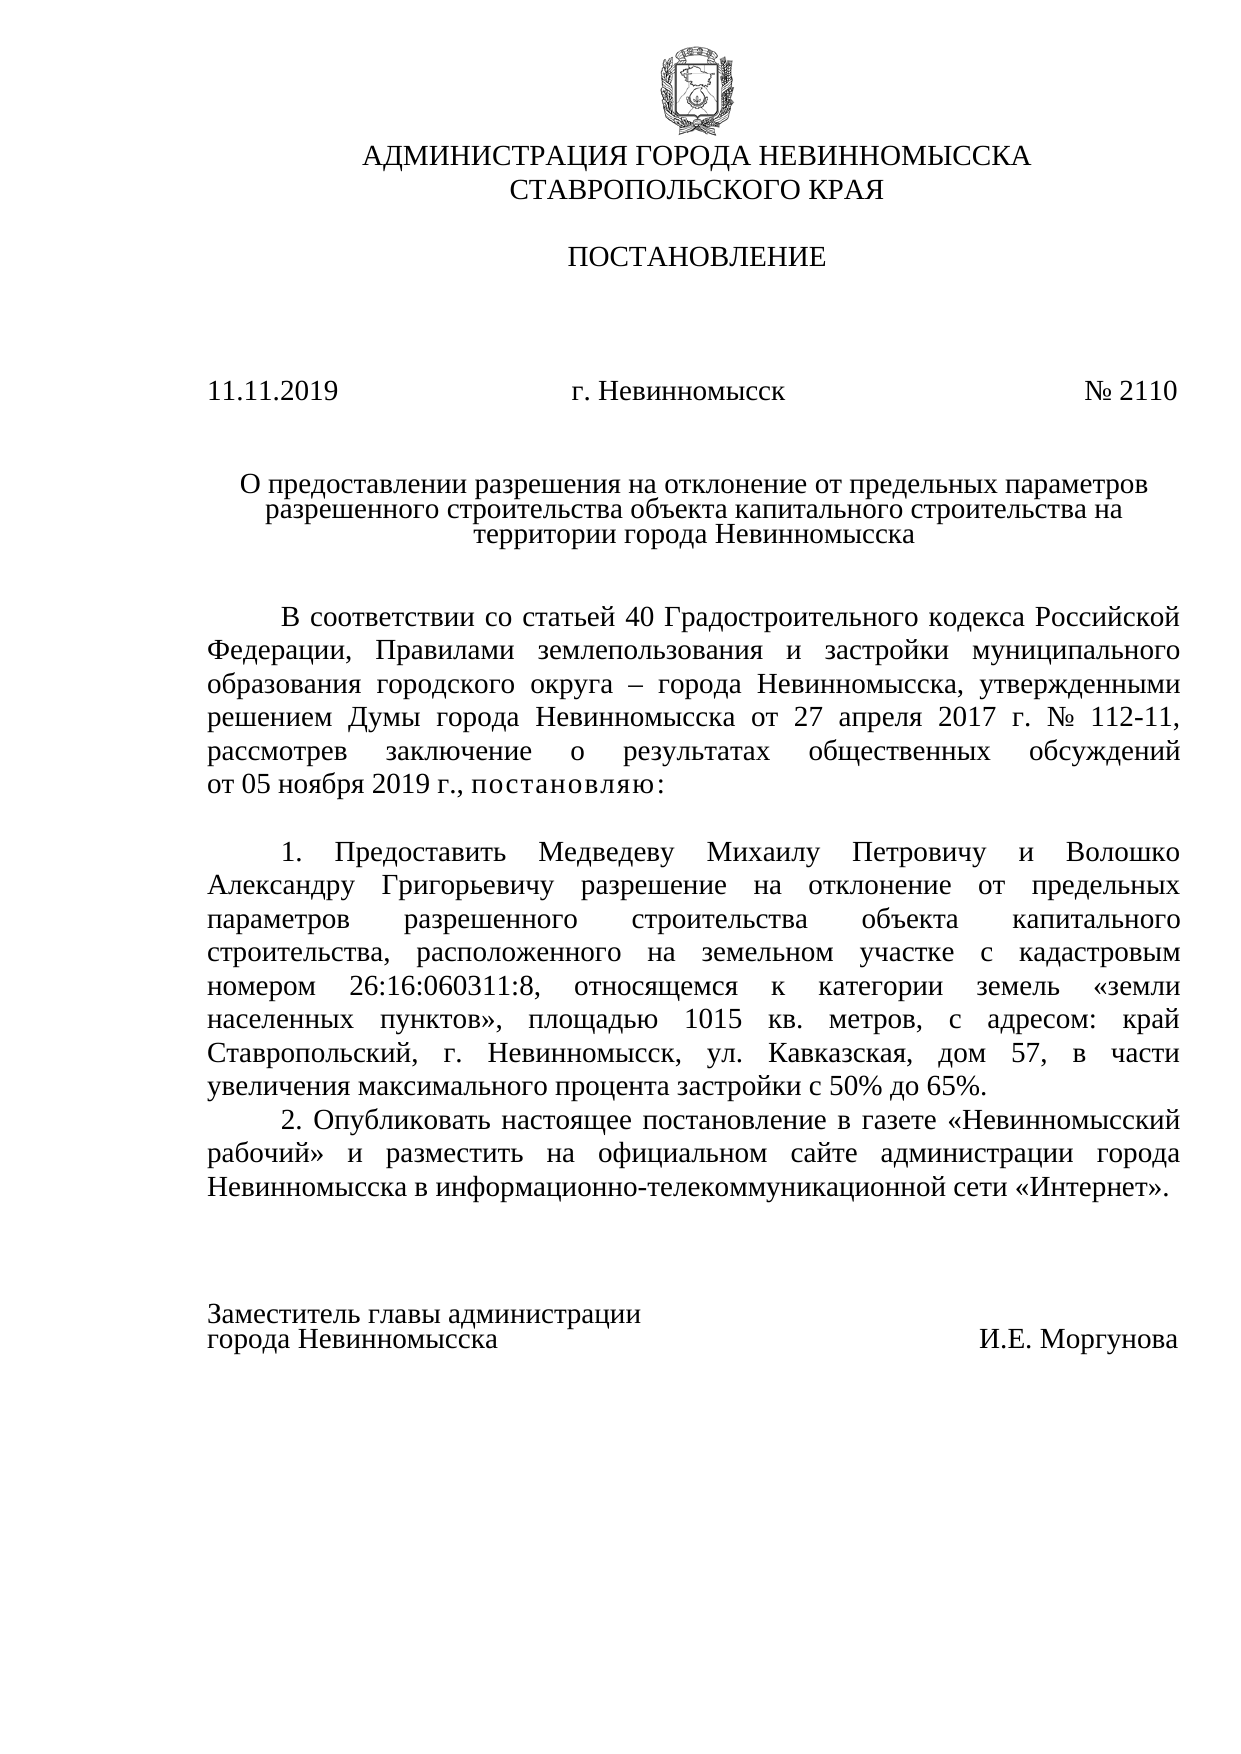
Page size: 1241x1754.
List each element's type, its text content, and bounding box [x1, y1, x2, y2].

text 1. Предоставить Медведеву Михаилу Петровичу и Волошко Александру Григорьевичу разрешение на отклонение от предельных параметров разрешенного строительства объекта капитального строительства, расположенного на земельном участке с кадастровым номером 26:16:060311:8, относящемся к категории земель «земли населенных пунктов», площадью 1015 кв. метров, с адресом: край Ставропольский, г. Невинномысск, ул. Кавказская, дом 57, в части увеличения максимального процента застройки с 50% до 65%. [207, 834, 1181, 1102]
text 2. Опубликовать настоящее постановление в газете «Невинномысский рабочий» и разместить на официальном сайте администрации города Невинномысска в информационно-телекоммуникационной сети «Интернет». [207, 1102, 1181, 1203]
list СТАВРОПОЛЬСКОГО КРАЯ [207, 172, 1187, 206]
text города Невинномысска И.Е. Моргунова [207, 1328, 1181, 1353]
text Заместитель главы администрации [207, 1303, 1181, 1328]
text О предоставлении разрешения на отклонение от предельных параметров разрешенного строительства объекта капитального строительства на территории города Невинномысска [207, 474, 1181, 549]
picture [658, 44, 736, 139]
list 11.11.2019 г. Невинномысск № 2110 [207, 373, 1181, 407]
list ПОСТАНОВЛЕНИЕ [207, 239, 1187, 273]
list АДМИНИСТРАЦИЯ ГОРОДА НЕВИННОМЫССКА [207, 138, 1187, 172]
text В соответствии со статьей 40 Градостроительного кодекса Российской Федерации, Правилами землепользования и застройки муниципального образования городского округа – города Невинномысска, утвержденными решением Думы города Невинномысска от 27 апреля 2017 г. № 112-11, рассмотрев заключение о результатах общественных обсуждений от 05 ноября 2019 г., постановляю: [207, 599, 1181, 800]
